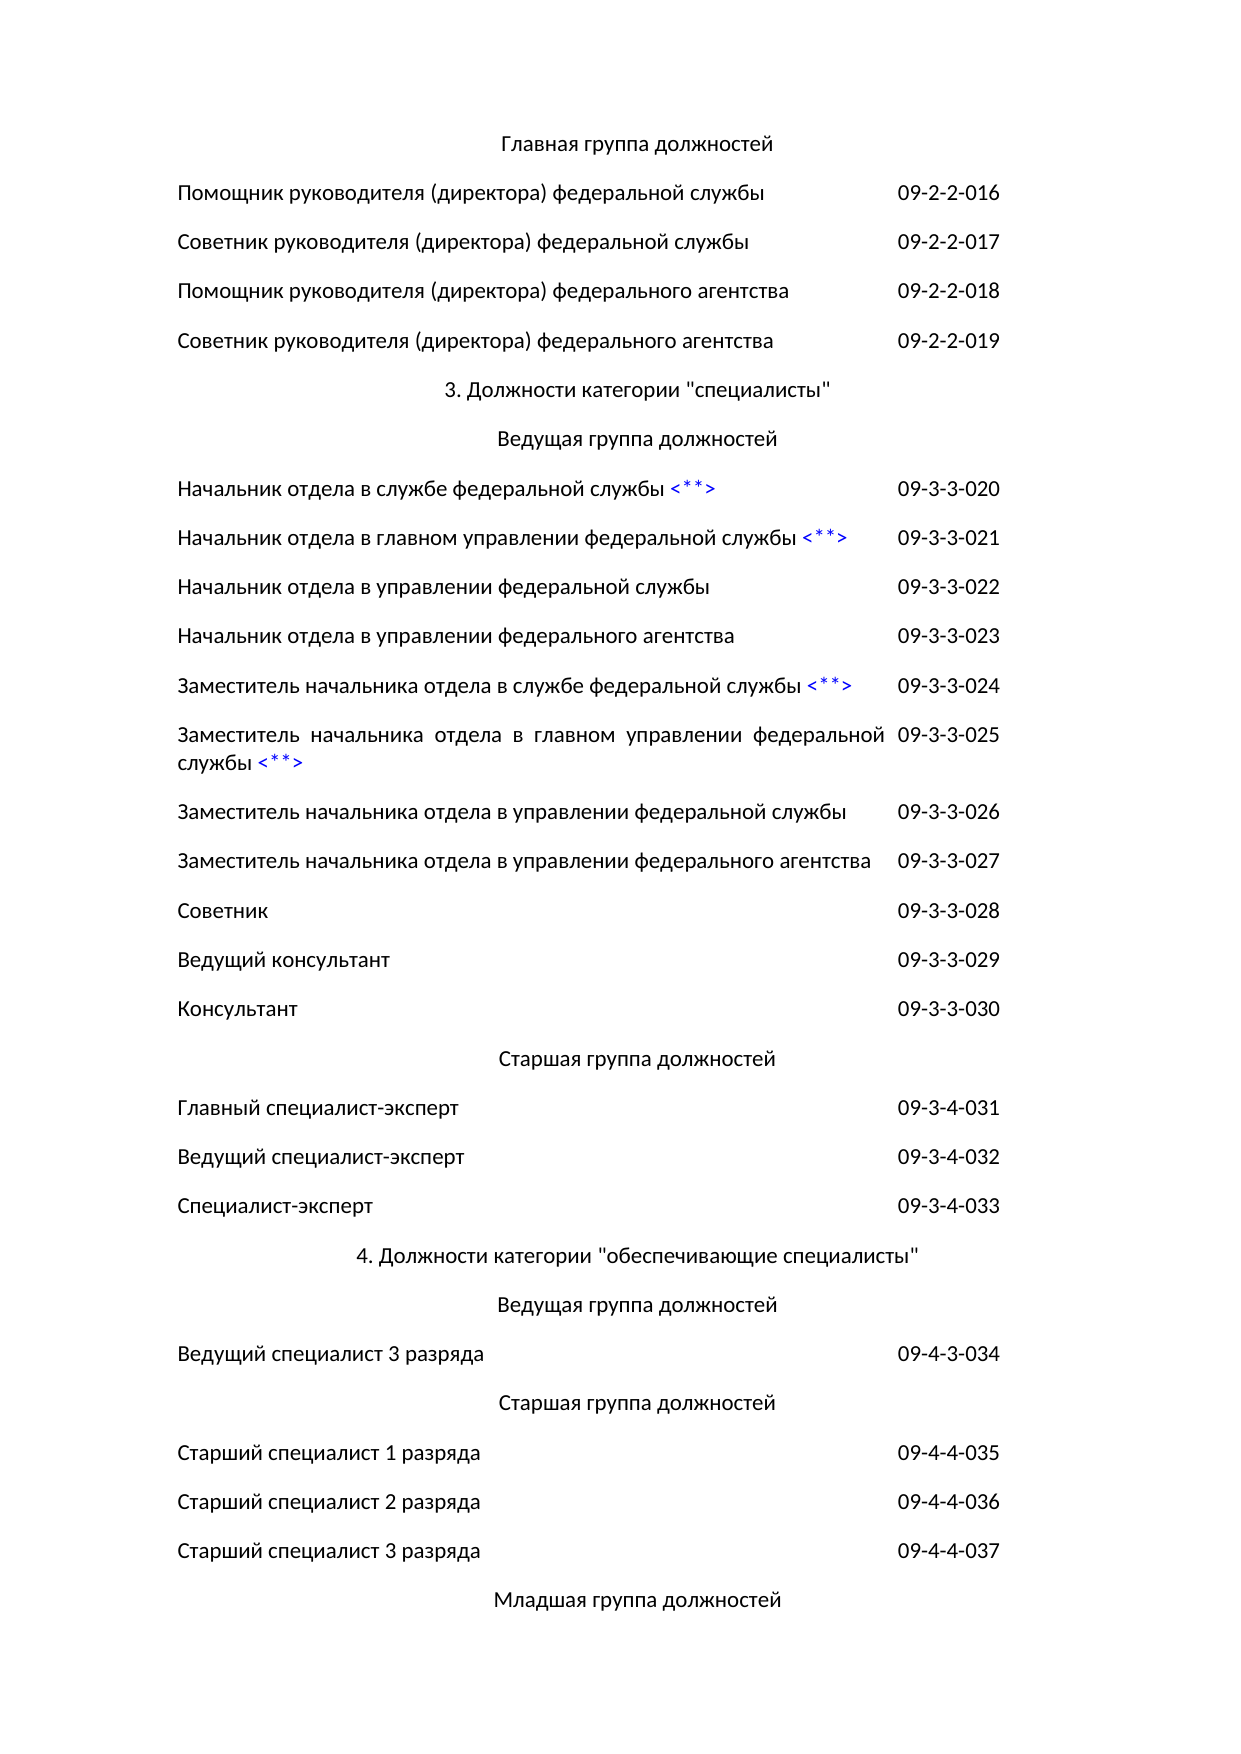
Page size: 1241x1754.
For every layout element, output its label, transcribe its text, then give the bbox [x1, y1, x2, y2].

table_cell Начальник отдела в управлении федеральной службы [171, 562, 891, 611]
table_cell Начальник отдела в службе федеральной службы <**> [171, 463, 891, 512]
table_cell 09-2-2-017 [891, 217, 1104, 266]
table_cell 3. Должности категории "специалисты" [171, 365, 1104, 414]
table_cell 09-3-4-031 [891, 1082, 1104, 1132]
table_cell 09-4-4-037 [891, 1526, 1104, 1575]
table_cell Заместитель начальника отдела в управлении федерального агентства [171, 836, 891, 885]
table_cell Старший специалист 1 разряда [171, 1427, 891, 1476]
table_cell Консультант [171, 984, 891, 1033]
table_cell 09-3-3-022 [891, 562, 1104, 611]
table_cell 09-3-4-032 [891, 1132, 1104, 1181]
table_cell Старшая группа должностей [171, 1378, 1104, 1427]
table_cell Советник [171, 885, 891, 934]
table_cell 09-3-3-023 [891, 611, 1104, 660]
table_cell Ведущий консультант [171, 935, 891, 984]
table_cell Начальник отдела в главном управлении федеральной службы <**> [171, 512, 891, 562]
table_cell Главный специалист-эксперт [171, 1082, 891, 1132]
table_cell Старший специалист 3 разряда [171, 1526, 891, 1575]
table_cell 09-3-3-025 [891, 709, 1104, 787]
table_cell Заместитель начальника отдела в службе федеральной службы <**> [171, 660, 891, 709]
table_cell 09-3-3-021 [891, 512, 1104, 562]
table_cell Помощник руководителя (директора) федерального агентства [171, 266, 891, 315]
table_cell 09-3-3-030 [891, 984, 1104, 1033]
table_cell 09-3-3-028 [891, 885, 1104, 934]
table_cell 09-3-3-020 [891, 463, 1104, 512]
table_cell Советник руководителя (директора) федерального агентства [171, 315, 891, 364]
table_cell Младшая группа должностей [171, 1575, 1104, 1624]
table_cell 09-3-3-026 [891, 787, 1104, 836]
table_cell 09-4-3-034 [891, 1329, 1104, 1378]
table_cell Главная группа должностей [171, 118, 1104, 167]
table_cell 09-3-3-029 [891, 935, 1104, 984]
table_cell Заместитель начальника отдела в управлении федеральной службы [171, 787, 891, 836]
table_cell 09-2-2-019 [891, 315, 1104, 364]
table_cell 09-3-3-024 [891, 660, 1104, 709]
table_cell 09-4-4-036 [891, 1476, 1104, 1526]
table_cell Ведущая группа должностей [171, 414, 1104, 463]
table_cell Заместитель начальника отдела в главном управлении федеральной службы <**> [171, 709, 891, 787]
table_cell Старшая группа должностей [171, 1033, 1104, 1082]
table_cell Ведущая группа должностей [171, 1279, 1104, 1329]
table_cell 09-2-2-018 [891, 266, 1104, 315]
table_cell 09-4-4-035 [891, 1427, 1104, 1476]
table_cell Помощник руководителя (директора) федеральной службы [171, 168, 891, 217]
table_cell 4. Должности категории "обеспечивающие специалисты" [171, 1230, 1104, 1279]
table_cell Советник руководителя (директора) федеральной службы [171, 217, 891, 266]
table_cell 09-2-2-016 [891, 168, 1104, 217]
table_cell Ведущий специалист 3 разряда [171, 1329, 891, 1378]
table_cell Старший специалист 2 разряда [171, 1476, 891, 1526]
table_cell Ведущий специалист-эксперт [171, 1132, 891, 1181]
table_cell 09-3-4-033 [891, 1181, 1104, 1230]
table_cell Начальник отдела в управлении федерального агентства [171, 611, 891, 660]
table_cell 09-3-3-027 [891, 836, 1104, 885]
table_cell Специалист-эксперт [171, 1181, 891, 1230]
